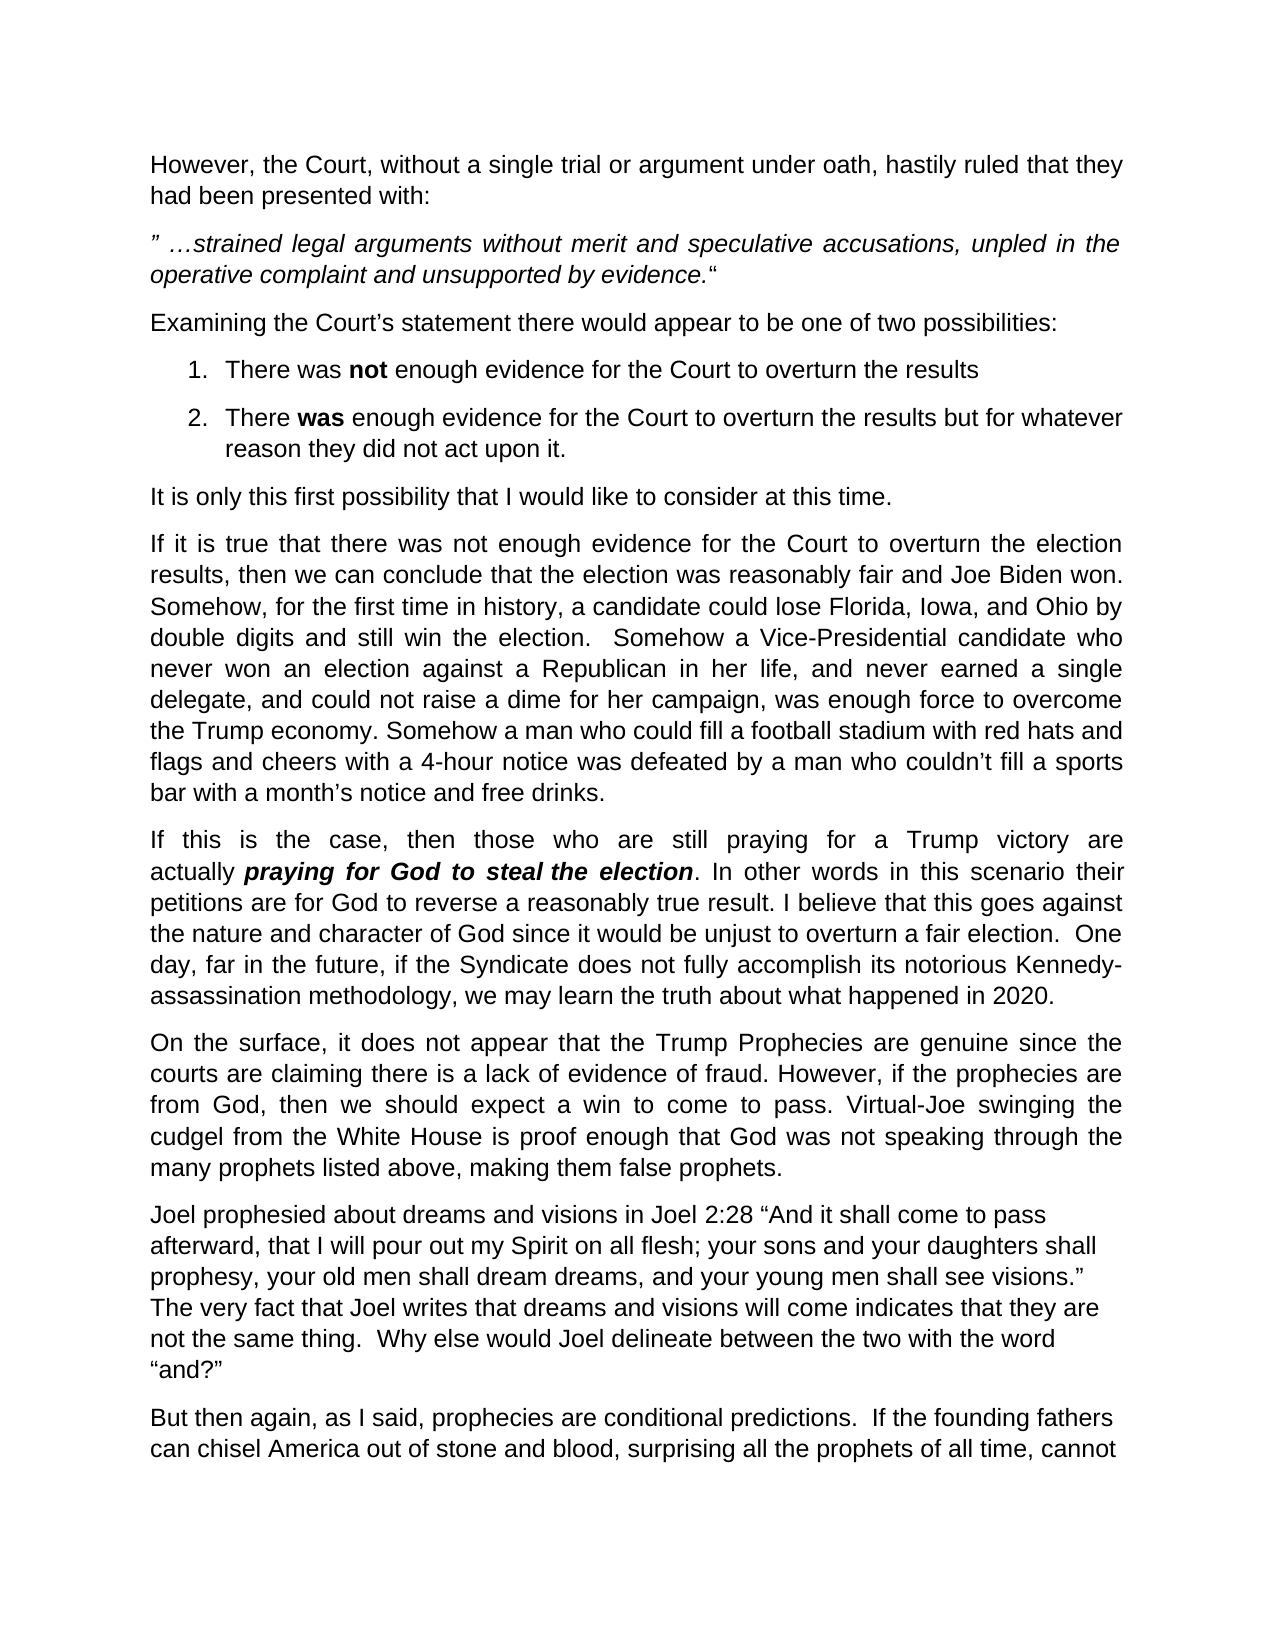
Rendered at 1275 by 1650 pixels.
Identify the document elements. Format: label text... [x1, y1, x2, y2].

list There was enough evidence for the Court to overturn the results but for whatever reason they did not act upon it. [187, 403, 1125, 463]
text Examining the Court’s statement there would appear to be one of two possibilities: [150, 307, 1125, 336]
text Joel prophesied about dreams and visions in Joel 2:28 “And it shall come to pass afterward, that I will pour out my Spirit on all flesh; your sons and your daughters shall prophesy, your old men shall dream dreams, and your young men shall see visions.” The very fact that Joel writes that dreams and visions will come indicates that they are not the same thing. Why else would Joel delineate between the two with the word “and?” [150, 1200, 1125, 1384]
list There was not enough evidence for the Court to overturn the results [187, 355, 1125, 384]
text ” …strained legal arguments without merit and speculative accusations, unpled in the operative complaint and unsupported by evidence.“ [150, 229, 1125, 288]
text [150, 1403, 1125, 1463]
text If this is the case, then those who are still praying for a Trump victory are actually praying for God to steal the election. In other words in this scenario their petitions are for God to reverse a reasonably true result. I believe that this goes against the nature and character of God since it would be unjust to overturn a fair election. One day, far in the future, if the Syndicate does not fully accomplish its notorious Kennedy-assassination methodology, we may learn the truth about what happened in 2020. [150, 825, 1125, 1009]
text It is only this first possibility that I would like to consider at this time. [150, 482, 1125, 510]
text On the surface, it does not appear that the Trump Prophecies are genuine since the courts are claiming there is a lack of evidence of fraud. However, if the prophecies are from God, then we should expect a win to come to pass. Virtual-Joe swinging the cudgel from the White House is proof enough that God was not speaking through the many prophets listed above, making them false prophets. [150, 1028, 1125, 1181]
text However, the Court, without a single trial or argument under oath, hastily ruled that they had been presented with: [150, 150, 1125, 210]
text If it is true that there was not enough evidence for the Court to overturn the election results, then we can conclude that the election was reasonably fair and Joe Biden won. Somehow, for the first time in history, a candidate could lose Florida, Iowa, and Ohio by double digits and still win the election. Somehow a Vice-Presidential candidate who never won an election against a Republican in her life, and never earned a single delegate, and could not raise a dime for her campaign, was enough force to overcome the Trump economy. Somehow a man who could fill a football stadium with red hats and flags and cheers with a 4-hour notice was defeated by a man who couldn’t fill a sports bar with a month’s notice and free drinks. [150, 529, 1125, 806]
